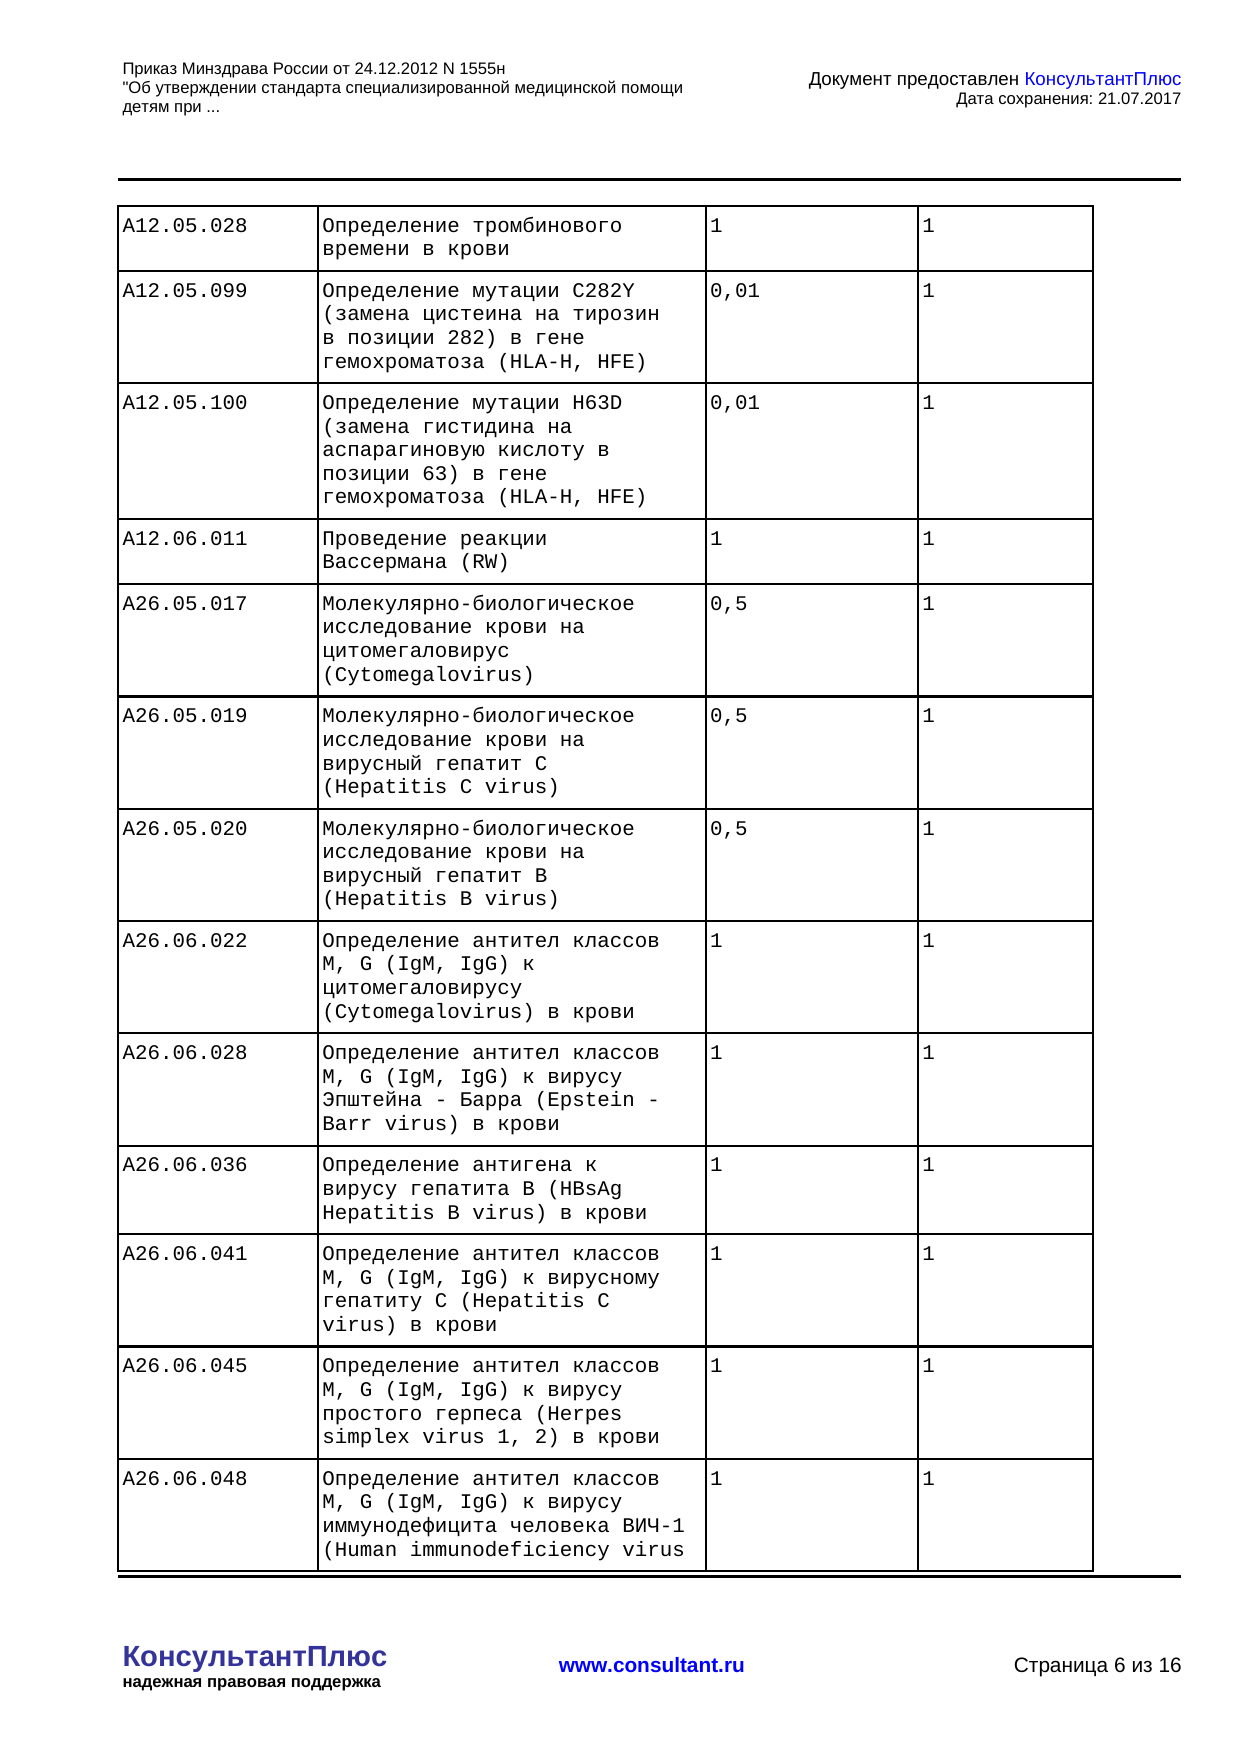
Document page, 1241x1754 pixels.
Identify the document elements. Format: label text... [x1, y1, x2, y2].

table_cell 1 [919, 1460, 1092, 1570]
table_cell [319, 1460, 705, 1570]
table_cell A26.05.017 [119, 585, 317, 695]
table_cell Определение антигена к вирусу гепатита B (HBsAg Hepatitis B virus) в крови [319, 1147, 705, 1233]
table_cell 0,01 [707, 384, 917, 518]
table_cell A26.06.036 [119, 1147, 317, 1233]
table_cell Проведение реакции Вассермана (RW) [319, 520, 705, 583]
table_cell A12.06.011 [119, 520, 317, 583]
table_cell A12.05.100 [119, 384, 317, 518]
table_cell 1 [707, 1460, 917, 1570]
table_cell 1 [919, 810, 1092, 920]
table_cell Определение антител классов M, G (IgM, IgG) к вирусному гепатиту C (Hepatitis C virus) в крови [319, 1235, 705, 1345]
table_cell 1 [919, 585, 1092, 695]
table_cell Определение антител классов M, G (IgM, IgG) к вирусу простого герпеса (Herpes simplex virus 1, 2) в крови [319, 1348, 705, 1458]
table_cell 1 [707, 207, 917, 270]
table_cell 0,5 [707, 698, 917, 808]
table_cell 1 [707, 922, 917, 1032]
table_cell 1 [707, 1147, 917, 1233]
table_cell Определение тромбинового времени в крови [319, 207, 705, 270]
table_cell A26.06.045 [119, 1348, 317, 1458]
table_cell 1 [707, 1235, 917, 1345]
table_cell Определение антител классов M, G (IgM, IgG) к вирусу Эпштейна - Барра (Epstein - Barr virus) в крови [319, 1034, 705, 1144]
table_cell 1 [919, 1147, 1092, 1233]
table_cell Молекулярно-биологическое исследование крови на вирусный гепатит C (Hepatitis C virus) [319, 698, 705, 808]
table_cell A26.06.048 [119, 1460, 317, 1570]
table_cell 1 [919, 698, 1092, 808]
table_cell 1 [919, 520, 1092, 583]
table_cell 1 [919, 207, 1092, 270]
table_cell 1 [707, 520, 917, 583]
table_cell 1 [919, 922, 1092, 1032]
table_cell 1 [919, 384, 1092, 518]
table_cell A26.05.019 [119, 698, 317, 808]
table_cell 0,5 [707, 585, 917, 695]
table_cell 1 [707, 1034, 917, 1144]
table_cell Молекулярно-биологическое исследование крови на цитомегаловирус (Cytomegalovirus) [319, 585, 705, 695]
table_cell A26.06.028 [119, 1034, 317, 1144]
table_cell 1 [919, 1235, 1092, 1345]
table_cell A26.06.022 [119, 922, 317, 1032]
table_cell 0,01 [707, 272, 917, 382]
table_cell Определение мутации H63D (замена гистидина на аспарагиновую кислоту в позиции 63) в гене гемохроматоза (HLA-H, HFE) [319, 384, 705, 518]
table_cell 0,5 [707, 810, 917, 920]
table_cell A26.05.020 [119, 810, 317, 920]
table_cell 1 [919, 1348, 1092, 1458]
table_cell Определение мутации C282Y (замена цистеина на тирозин в позиции 282) в гене гемохроматоза (HLA-H, HFE) [319, 272, 705, 382]
table_cell Определение антител классов M, G (IgM, IgG) к цитомегаловирусу (Cytomegalovirus) в крови [319, 922, 705, 1032]
table_cell Молекулярно-биологическое исследование крови на вирусный гепатит B (Hepatitis B virus) [319, 810, 705, 920]
table_cell A12.05.028 [119, 207, 317, 270]
table_cell A26.06.041 [119, 1235, 317, 1345]
table_cell 1 [707, 1348, 917, 1458]
table_cell A12.05.099 [119, 272, 317, 382]
table_cell 1 [919, 1034, 1092, 1144]
table_cell 1 [919, 272, 1092, 382]
